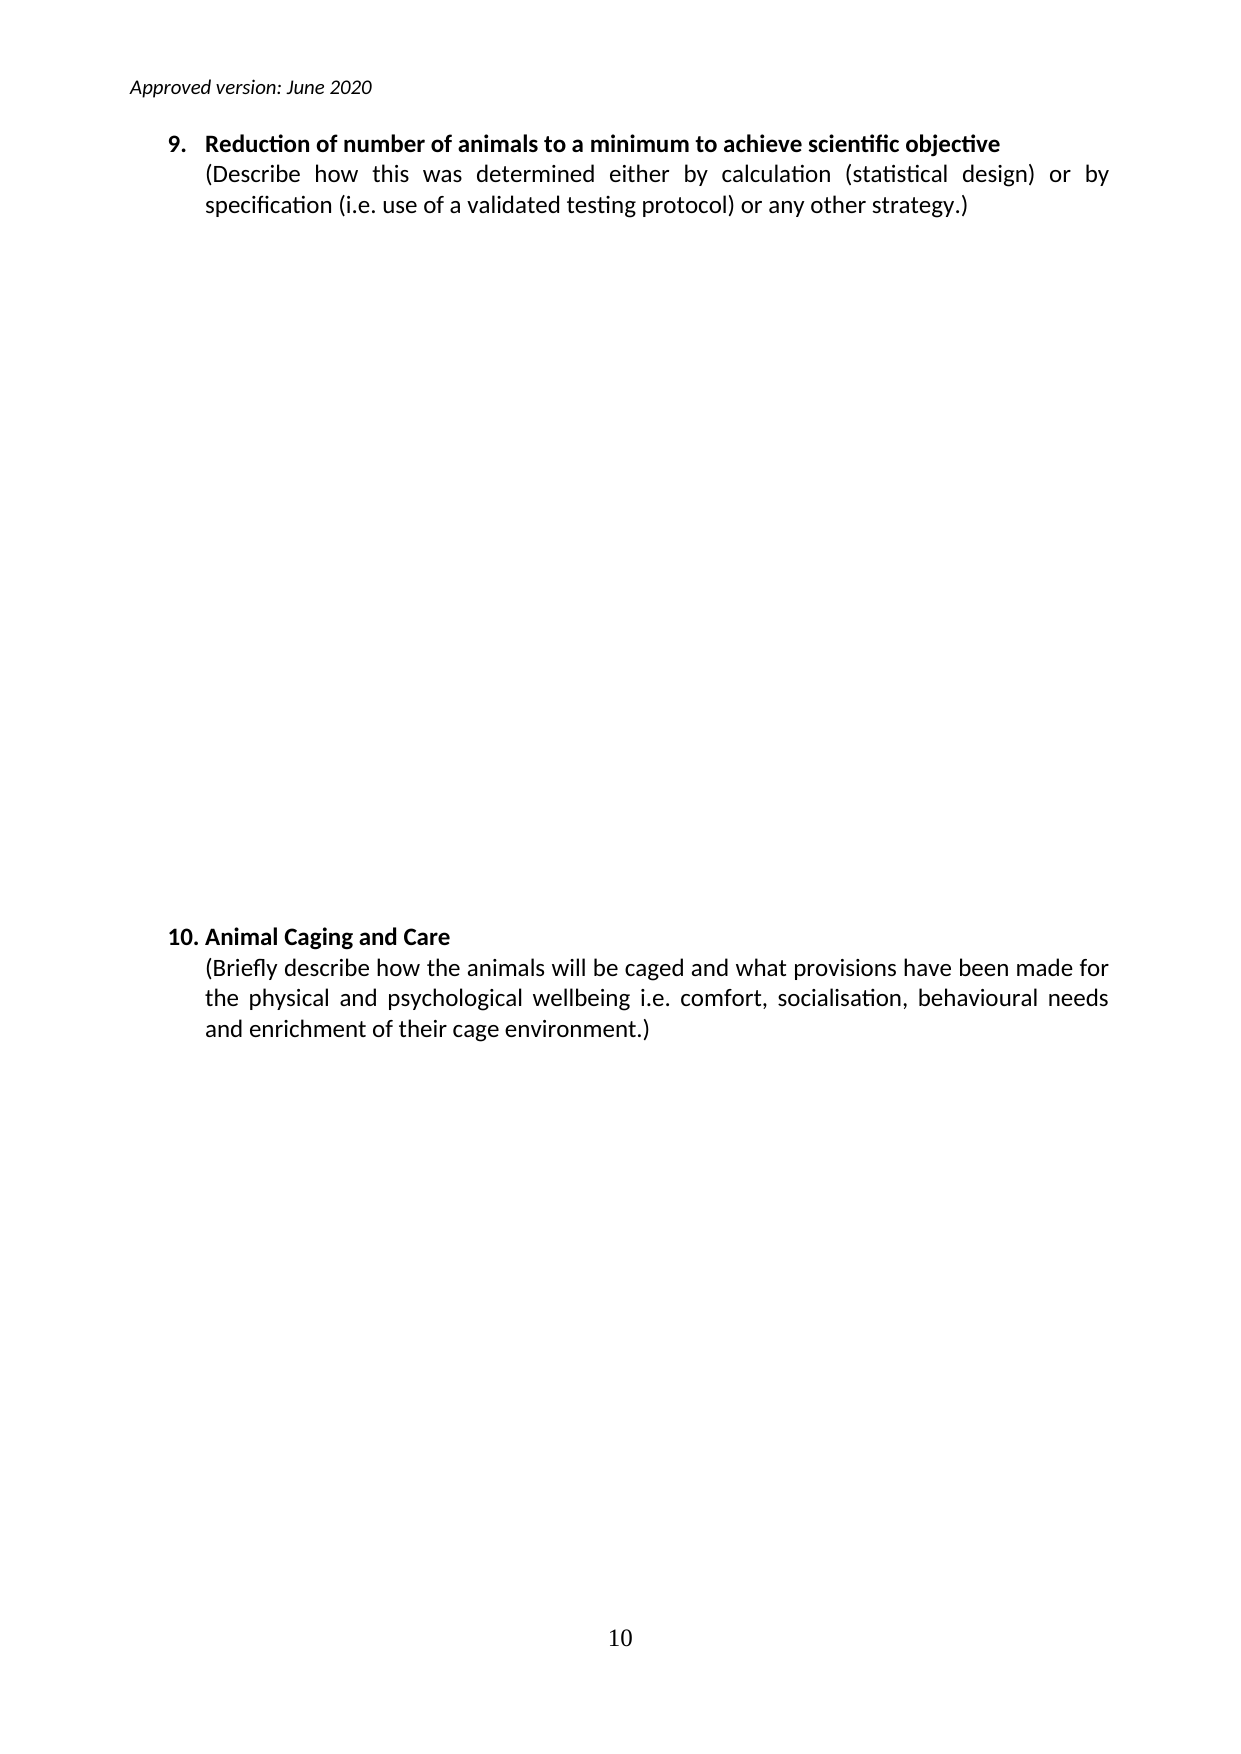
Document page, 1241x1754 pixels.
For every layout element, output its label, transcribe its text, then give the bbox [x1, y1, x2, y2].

list Reduction of number of animals to a minimum to achieve scientific objective [167, 128, 1110, 158]
text (Briefly describe how the animals will be caged and what provisions have been made for the physical and psychological wellbeing i.e. comfort, socialisation, behavioural needs and enrichment of their cage environment.) [205, 952, 1110, 1044]
list Animal Caging and Care [167, 922, 1110, 952]
text (Describe how this was determined either by calculation (statistical design) or by specification (i.e. use of a validated testing protocol) or any other strategy.) [205, 158, 1110, 219]
